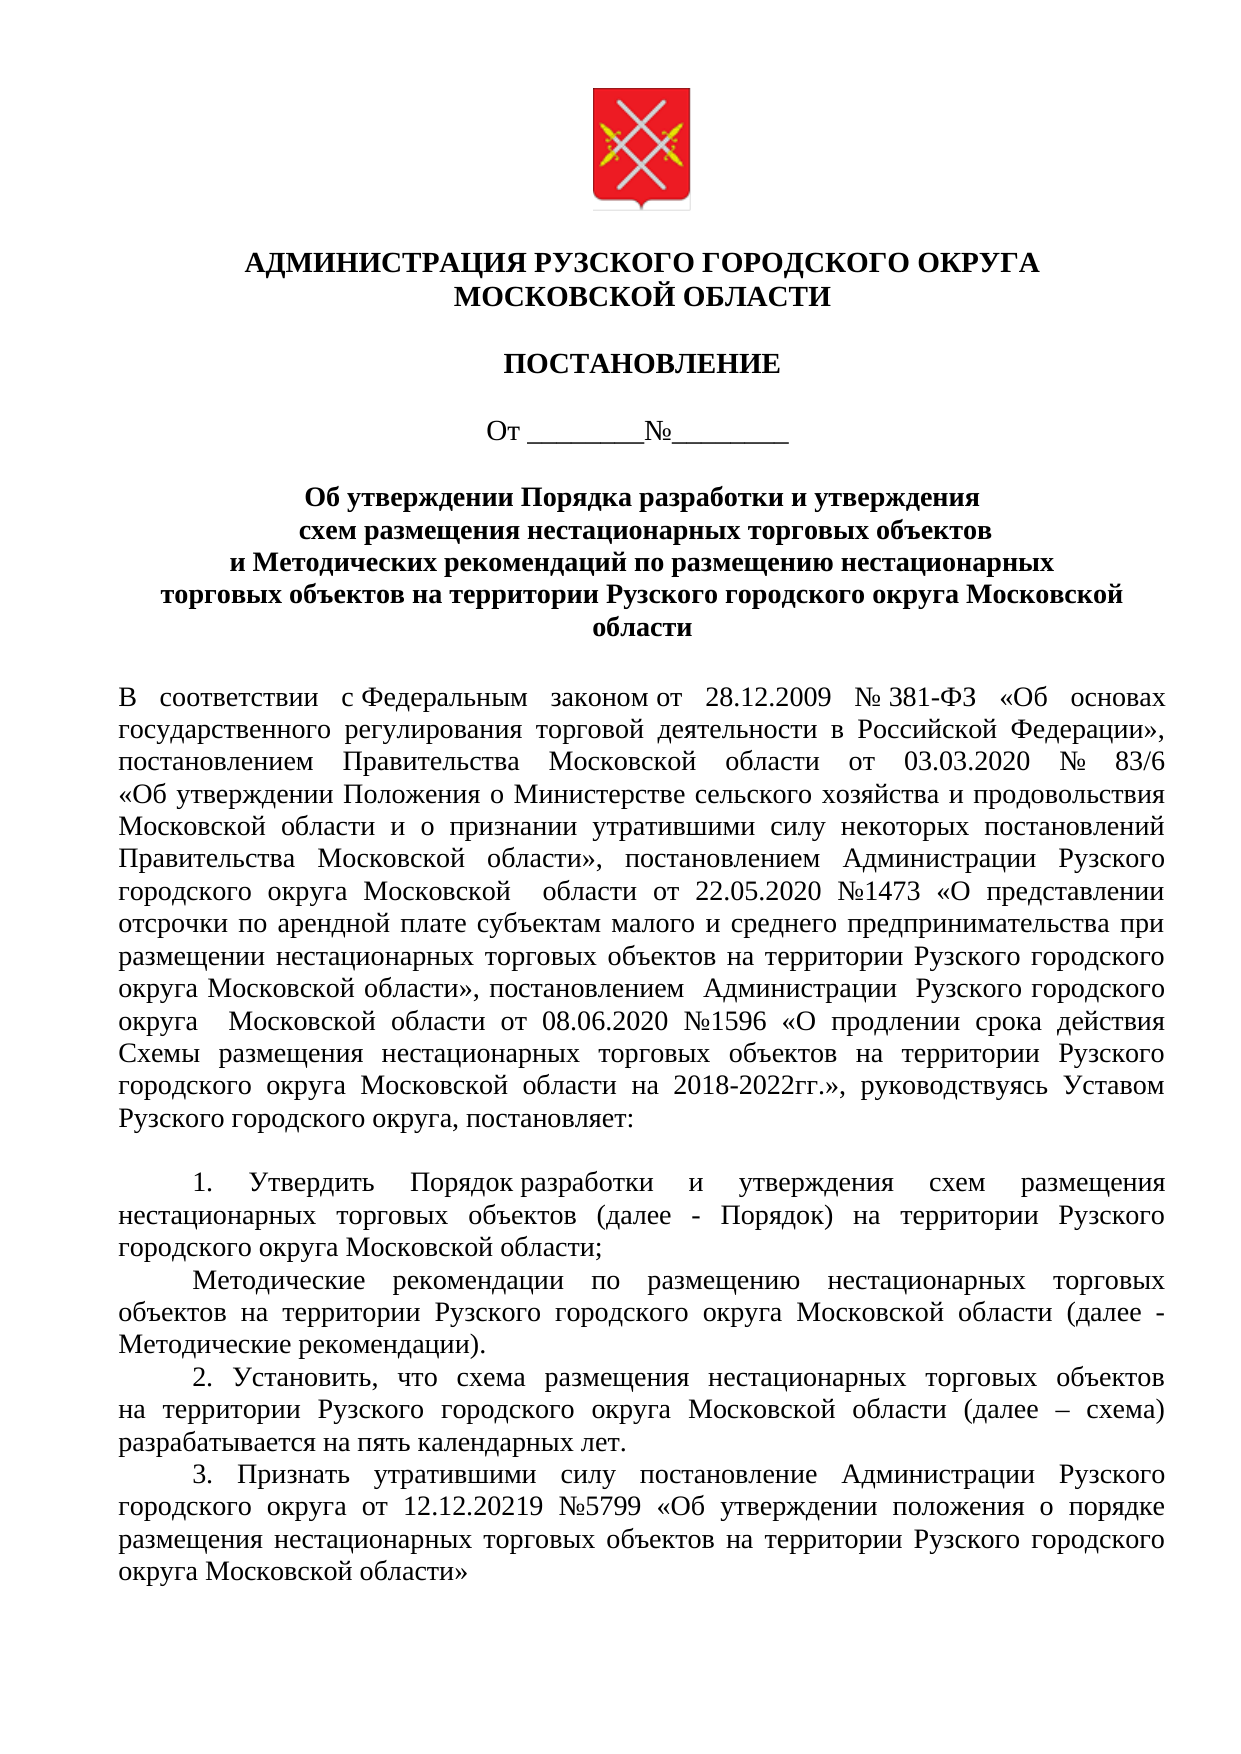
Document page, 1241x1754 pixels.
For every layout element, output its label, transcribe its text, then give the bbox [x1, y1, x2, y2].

text схем размещения нестационарных торговых объектов [118, 513, 1166, 545]
text Об утверждении Порядка разработки и утверждения [118, 480, 1166, 513]
text 1. Утвердить Порядок разработки и утверждения схем размещения нестационарных торговых объектов (далее - Порядок) на территории Рузского городского округа Московской области; [118, 1166, 1166, 1263]
text ПОСТАНОВЛЕНИЕ [118, 346, 1166, 380]
text МОСКОВСКОЙ ОБЛАСТИ [118, 279, 1166, 313]
text торговых объектов на территории Рузского городского округа Московской области [118, 578, 1166, 642]
picture [593, 88, 692, 212]
text 2. Установить, что схема размещения нестационарных торговых объектов на территории Рузского городского округа Московской области (далее – схема) разрабатывается на пять календарных лет. [118, 1360, 1166, 1457]
text От ________№________ [118, 413, 1166, 447]
text В соответствии с Федеральным законом от 28.12.2009 № 381-ФЗ «Об основах государственного регулирования торговой деятельности в Российской Федерации», постановлением Правительства Московской области от 03.03.2020 № 83/6 «Об утверждении Положения о Министерстве сельского хозяйства и продовольствия Московской области и о признании утратившими силу некоторых постановлений Правительства Московской области», постановлением Администрации Рузского городского округа Московской области от 22.05.2020 №1473 «О представлении отсрочки по арендной плате субъектам малого и среднего предпринимательства при размещении нестационарных торговых объектов на территории Рузского городского округа Московской области», постановлением Администрации Рузского городского округа Московской области от 08.06.2020 №1596 «О продлении срока действия Схемы размещения нестационарных торговых объектов на территории Рузского городского округа Московской области на 2018-2022гг.», руководствуясь Уставом Рузского городского округа, постановляет: [118, 679, 1166, 1133]
text Методические рекомендации по размещению нестационарных торговых объектов на территории Рузского городского округа Московской области (далее - Методические рекомендации). [118, 1263, 1166, 1360]
text АДМИНИСТРАЦИЯ РУЗСКОГО ГОРОДСКОГО ОКРУГА [118, 246, 1166, 279]
text 3. Признать утратившими силу постановление Администрации Рузского городского округа от 12.12.20219 №5799 «Об утверждении положения о порядке размещения нестационарных торговых объектов на территории Рузского городского округа Московской области» [118, 1457, 1166, 1587]
text и Методических рекомендаций по размещению нестационарных [118, 545, 1166, 578]
